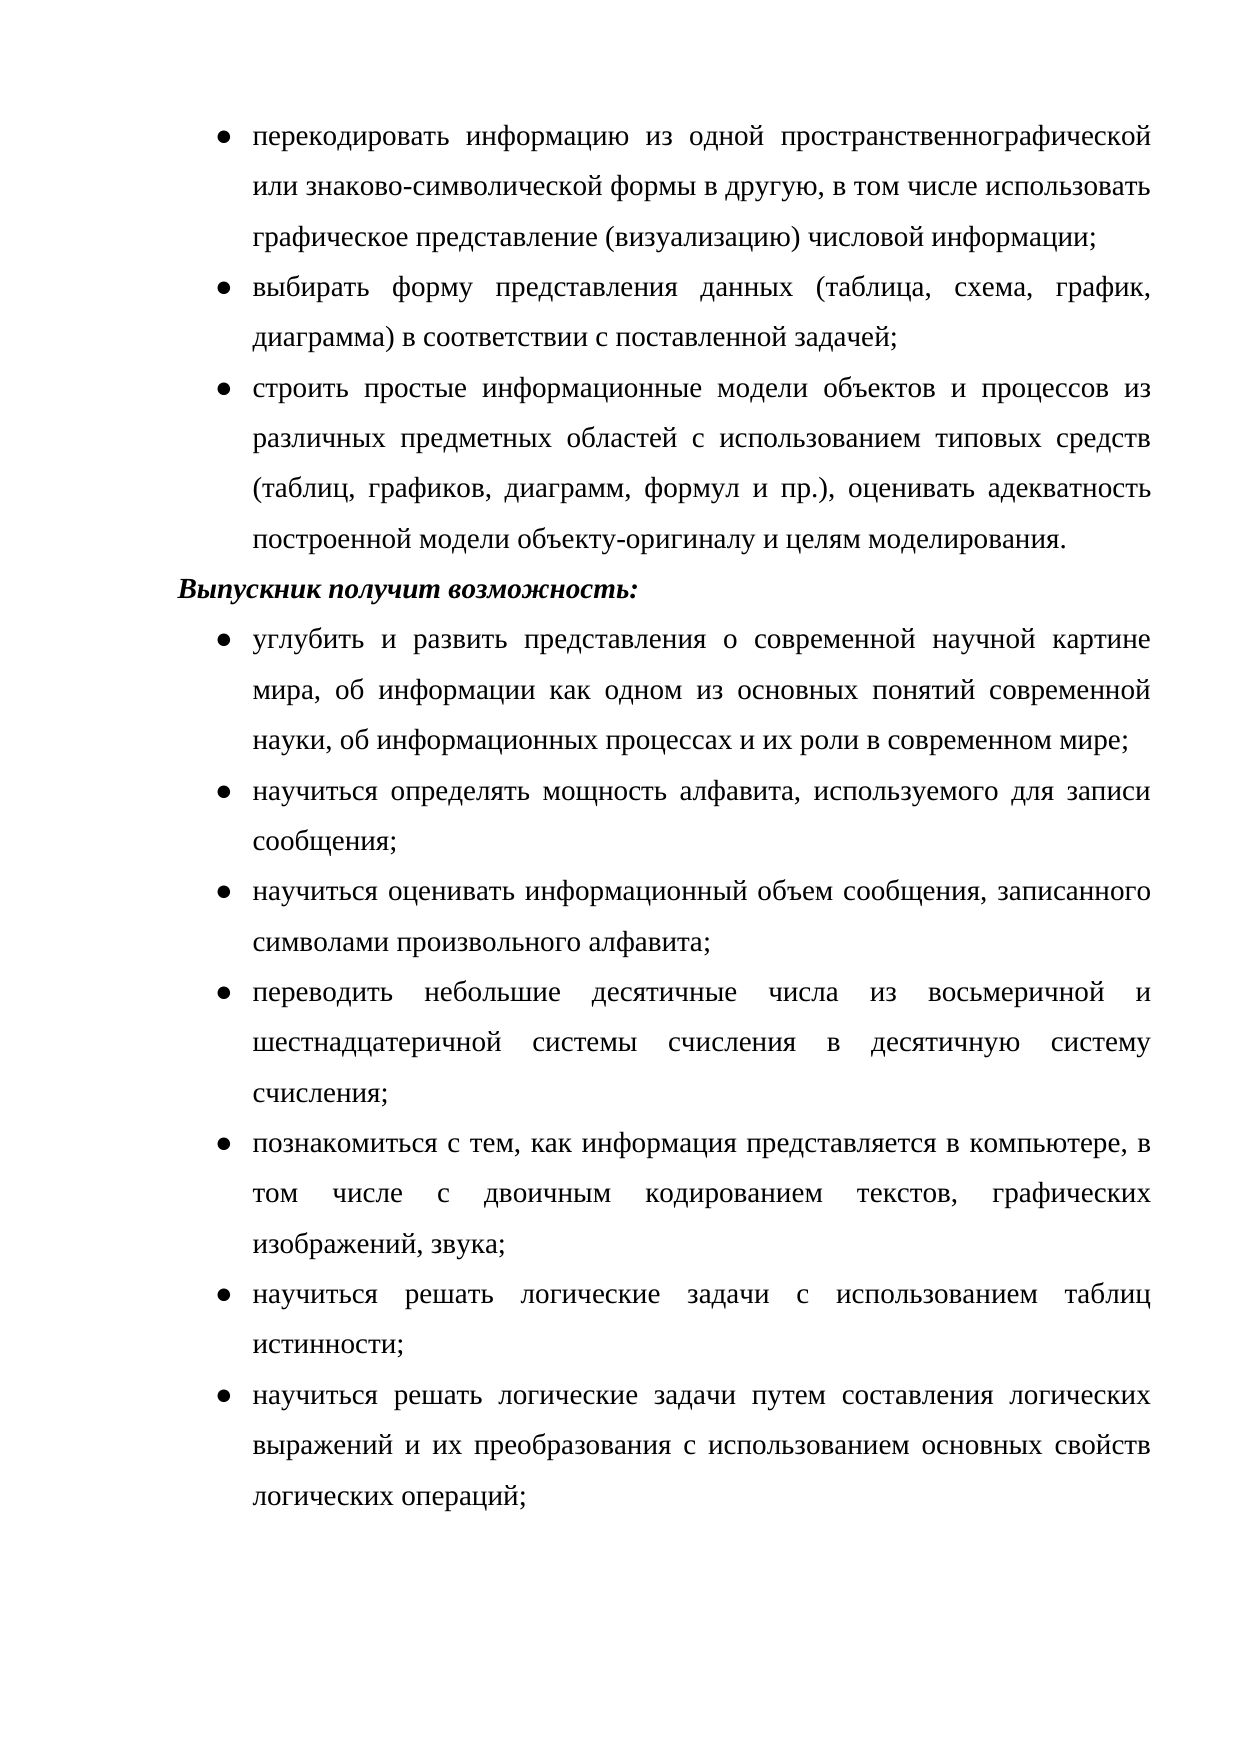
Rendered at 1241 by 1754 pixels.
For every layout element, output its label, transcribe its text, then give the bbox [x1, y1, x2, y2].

list углубить и развить представления о современной научной картине мира, об информации как одном из основных понятий современной науки, об информационных процессах и их роли в современном мире; [215, 622, 1152, 756]
list научиться решать логические задачи путем составления логических выражений и их преобразования с использованием основных свойств логических операций; [215, 1377, 1152, 1511]
list строить простые информационные модели объектов и процессов из различных предметных областей с использованием типовых средств (таблиц, графиков, диаграмм, формул и пр.), оценивать адекватность построенной модели объекту-оригиналу и целям моделирования. [215, 370, 1152, 554]
list выбирать форму представления данных (таблица, схема, график, диаграмма) в соответствии с поставленной задачей; [215, 269, 1152, 353]
list научиться решать логические задачи с использованием таблиц истинности; [215, 1276, 1152, 1360]
text Выпускник получит возможность: [177, 571, 1152, 605]
list переводить небольшие десятичные числа из восьмеричной и шестнадцатеричной системы счисления в десятичную систему счисления; [215, 974, 1152, 1108]
list перекодировать информацию из одной пространственнографической или знаково-символической формы в другую, в том числе использовать графическое представление (визуализацию) числовой информации; [215, 118, 1152, 252]
list познакомиться с тем, как информация представляется в компьютере, в том числе с двоичным кодированием текстов, графических изображений, звука; [215, 1125, 1152, 1259]
list научиться определять мощность алфавита, используемого для записи сообщения; [215, 773, 1152, 857]
list научиться оценивать информационный объем сообщения, записанного символами произвольного алфавита; [215, 873, 1152, 957]
